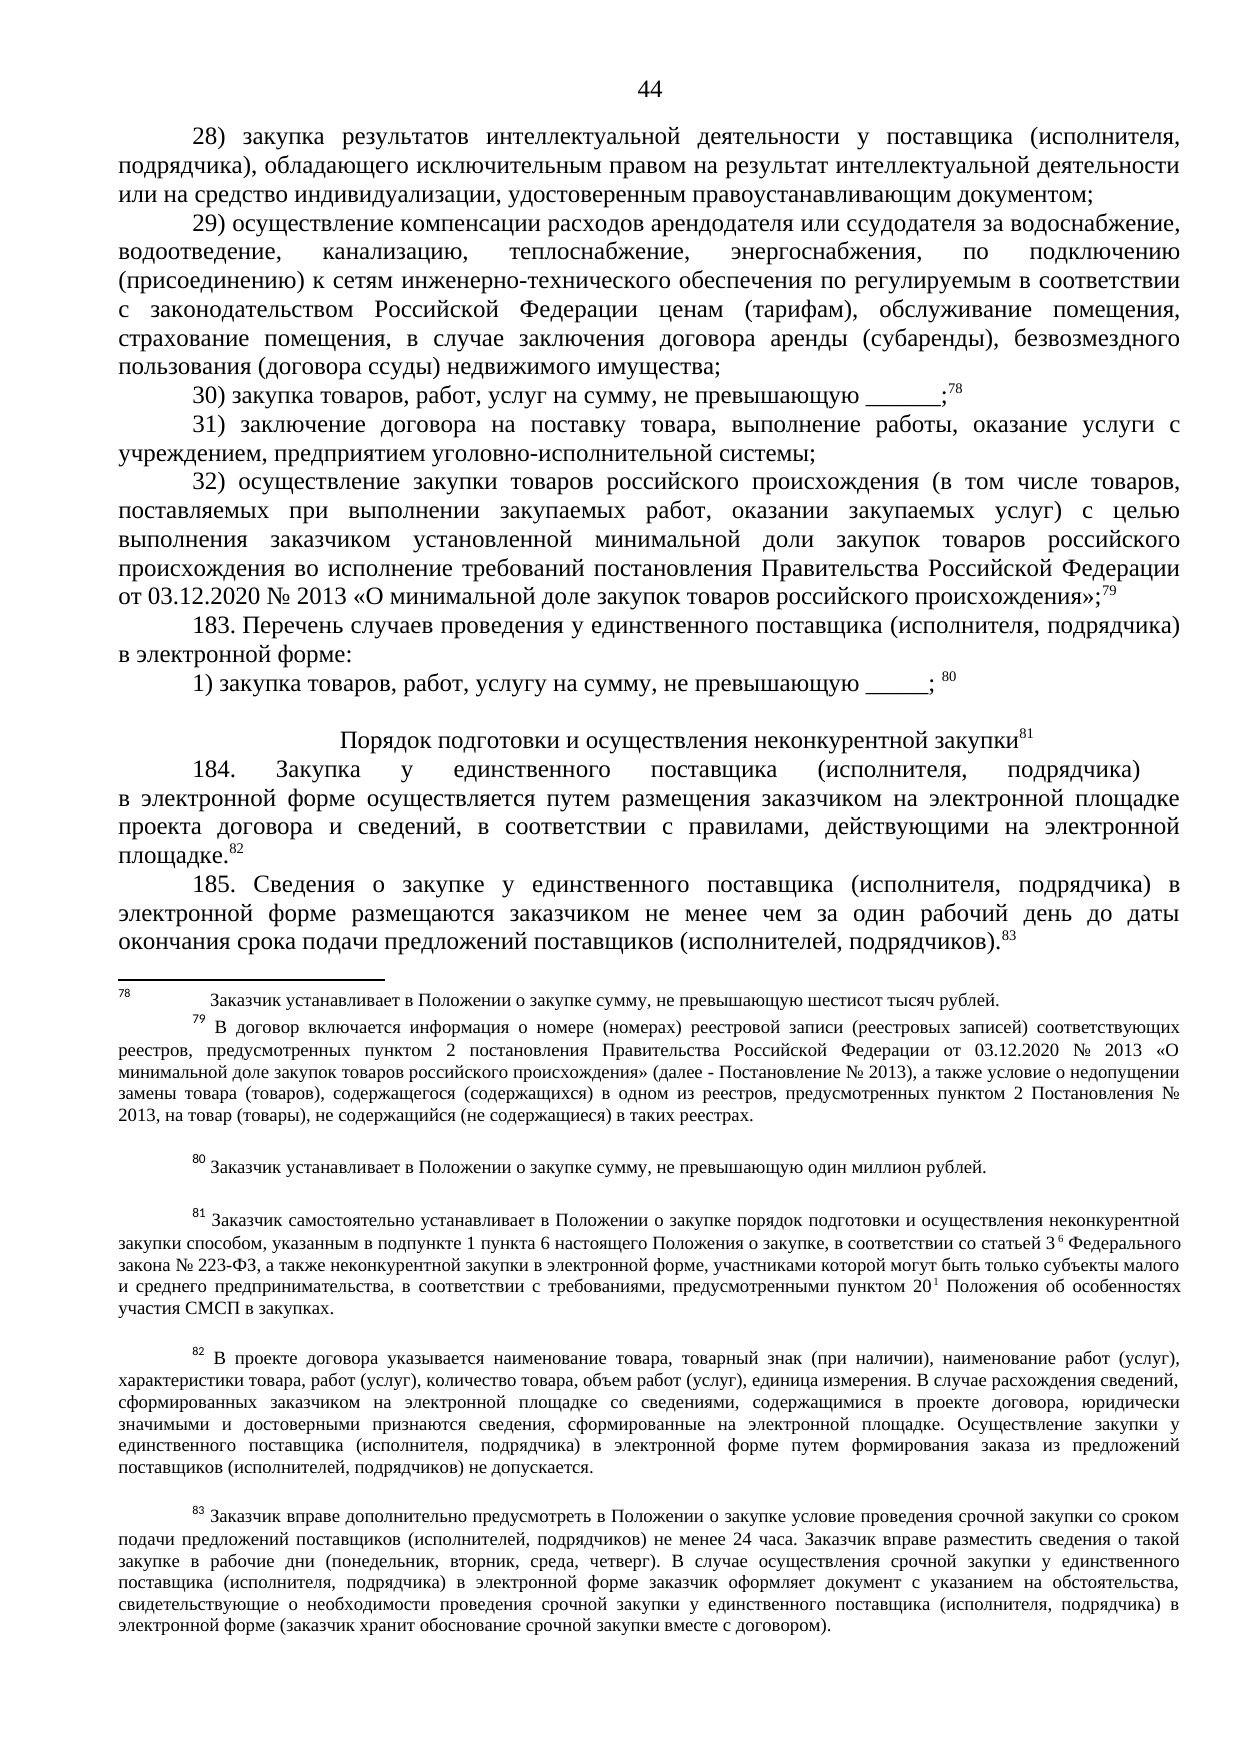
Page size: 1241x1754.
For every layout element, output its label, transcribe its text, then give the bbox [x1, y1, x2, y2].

text 30) закупка товаров, работ, услуг на сумму, не превышающую ______; [118, 380, 1181, 409]
text 183. Перечень случаев проведения у единственного поставщика (исполнителя, подрядчика) в электронной форме: [118, 610, 1181, 668]
text 185. Сведения о закупке у единственного поставщика (исполнителя, подрядчика) в электронной форме размещаются заказчиком не менее чем за один рабочий день до даты окончания срока подачи предложений поставщиков (исполнителей, подрядчиков). [118, 869, 1181, 955]
text 32) осуществление закупки товаров российского происхождения (в том числе товаров, поставляемых при выполнении закупаемых работ, оказании закупаемых услуг) с целью выполнения заказчиком установленной минимальной доли закупок товаров российского происхождения во исполнение требований постановления Правительства Российской Федерации от 03.12.2020 № 2013 «О минимальной доле закупок товаров российского происхождения»; [118, 466, 1181, 610]
text 28) закупка результатов интеллектуальной деятельности у поставщика (исполнителя, подрядчика), обладающего исключительным правом на результат интеллектуальной деятельности или на средство индивидуализации, удостоверенным правоустанавливающим документом; [118, 121, 1181, 208]
text 29) осуществление компенсации расходов арендодателя или ссудодателя за водоснабжение, водоотведение, канализацию, теплоснабжение, энергоснабжения, по подключению (присоединению) к сетям инженерно-технического обеспечения по регулируемым в соответствии с законодательством Российской Федерации ценам (тарифам), обслуживание помещения, страхование помещения, в случае заключения договора аренды (субаренды), безвозмездного пользования (договора ссуды) недвижимого имущества; [118, 208, 1181, 380]
text 31) заключение договора на поставку товара, выполнение работы, оказание услуги с учреждением, предприятием уголовно-исполнительной системы; [118, 409, 1181, 466]
text 1) закупка товаров, работ, услугу на сумму, не превышающую _____; [118, 668, 1181, 696]
text 184. Закупка у единственного поставщика (исполнителя, подрядчика) в электронной форме осуществляется путем размещения заказчиком на электронной площадке проекта договора и сведений, в соответствии с правилами, действующими на электронной площадке. [118, 754, 1181, 869]
text Порядок подготовки и осуществления неконкурентной закупки [118, 725, 1181, 754]
